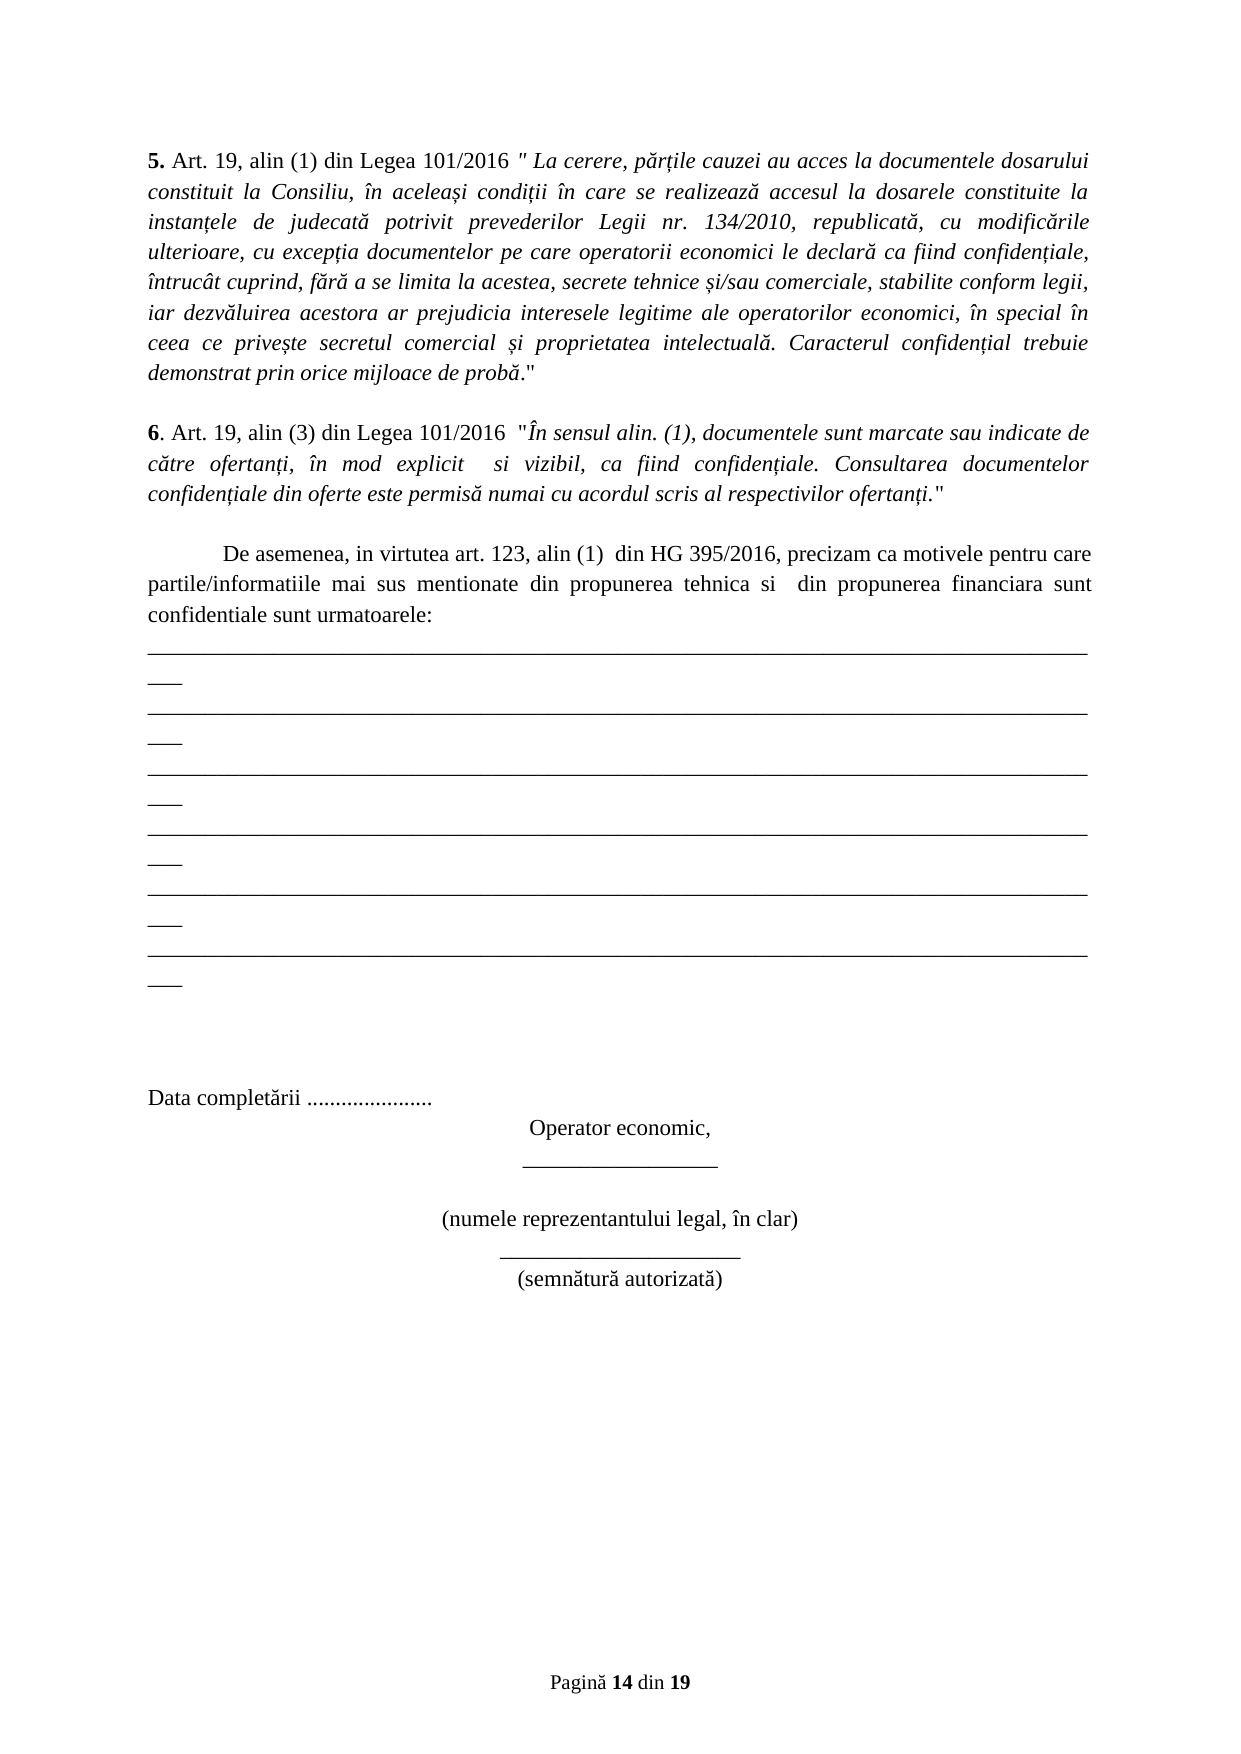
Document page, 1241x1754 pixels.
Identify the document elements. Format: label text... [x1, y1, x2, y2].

text 6. Art. 19, alin (3) din Legea 101/2016 "În sensul alin. (1), documentele sunt marcate sau indicate de către ofertanți, în mod explicit si vizibil, ca fiind confidențiale. Consultarea documentelor confidențiale din oferte este permisă numai cu acordul scris al respectivilor ofertanți." [148, 419, 1093, 506]
text Operator economic, [148, 1114, 1093, 1141]
text De asemenea, in virtutea art. 123, alin (1) din HG 395/2016, precizam ca motivele pentru care partile/informatiile mai sus mentionate din propunerea tehnica si din propunerea financiara sunt confidentiale sunt urmatoarele: [148, 540, 1093, 627]
text _____________________________________________________________________________________ [148, 752, 1093, 808]
text _____________________ [148, 1235, 1093, 1261]
text _____________________________________________________________________________________ [148, 631, 1093, 687]
text (numele reprezentantului legal, în clar) [148, 1205, 1093, 1231]
text 5. Art. 19, alin (1) din Legea 101/2016 " La cerere, părțile cauzei au acces la documentele dosarului constituit la Consiliu, în aceleași condiții în care se realizează accesul la dosarele constituite la instanțele de judecată potrivit prevederilor Legii nr. 134/2010, republicată, cu modificările ulterioare, cu excepția documentelor pe care operatorii economici le declară ca fiind confidențiale, întrucât cuprind, fără a se limita la acestea, secrete tehnice și/sau comerciale, stabilite conform legii, iar dezvăluirea acestora ar prejudicia interesele legitime ale operatorilor economici, în special în ceea ce privește secretul comercial și proprietatea intelectuală. Caracterul confidențial trebuie demonstrat prin orice mijloace de probă." [148, 148, 1093, 385]
text _________________ [148, 1144, 1093, 1171]
text (semnătură autorizată) [148, 1265, 1093, 1292]
text _____________________________________________________________________________________ [148, 812, 1093, 869]
text Data completării ...................... [148, 1084, 1093, 1110]
text _____________________________________________________________________________________ [148, 933, 1093, 989]
text _____________________________________________________________________________________ [148, 691, 1093, 748]
text _____________________________________________________________________________________ [148, 873, 1093, 929]
